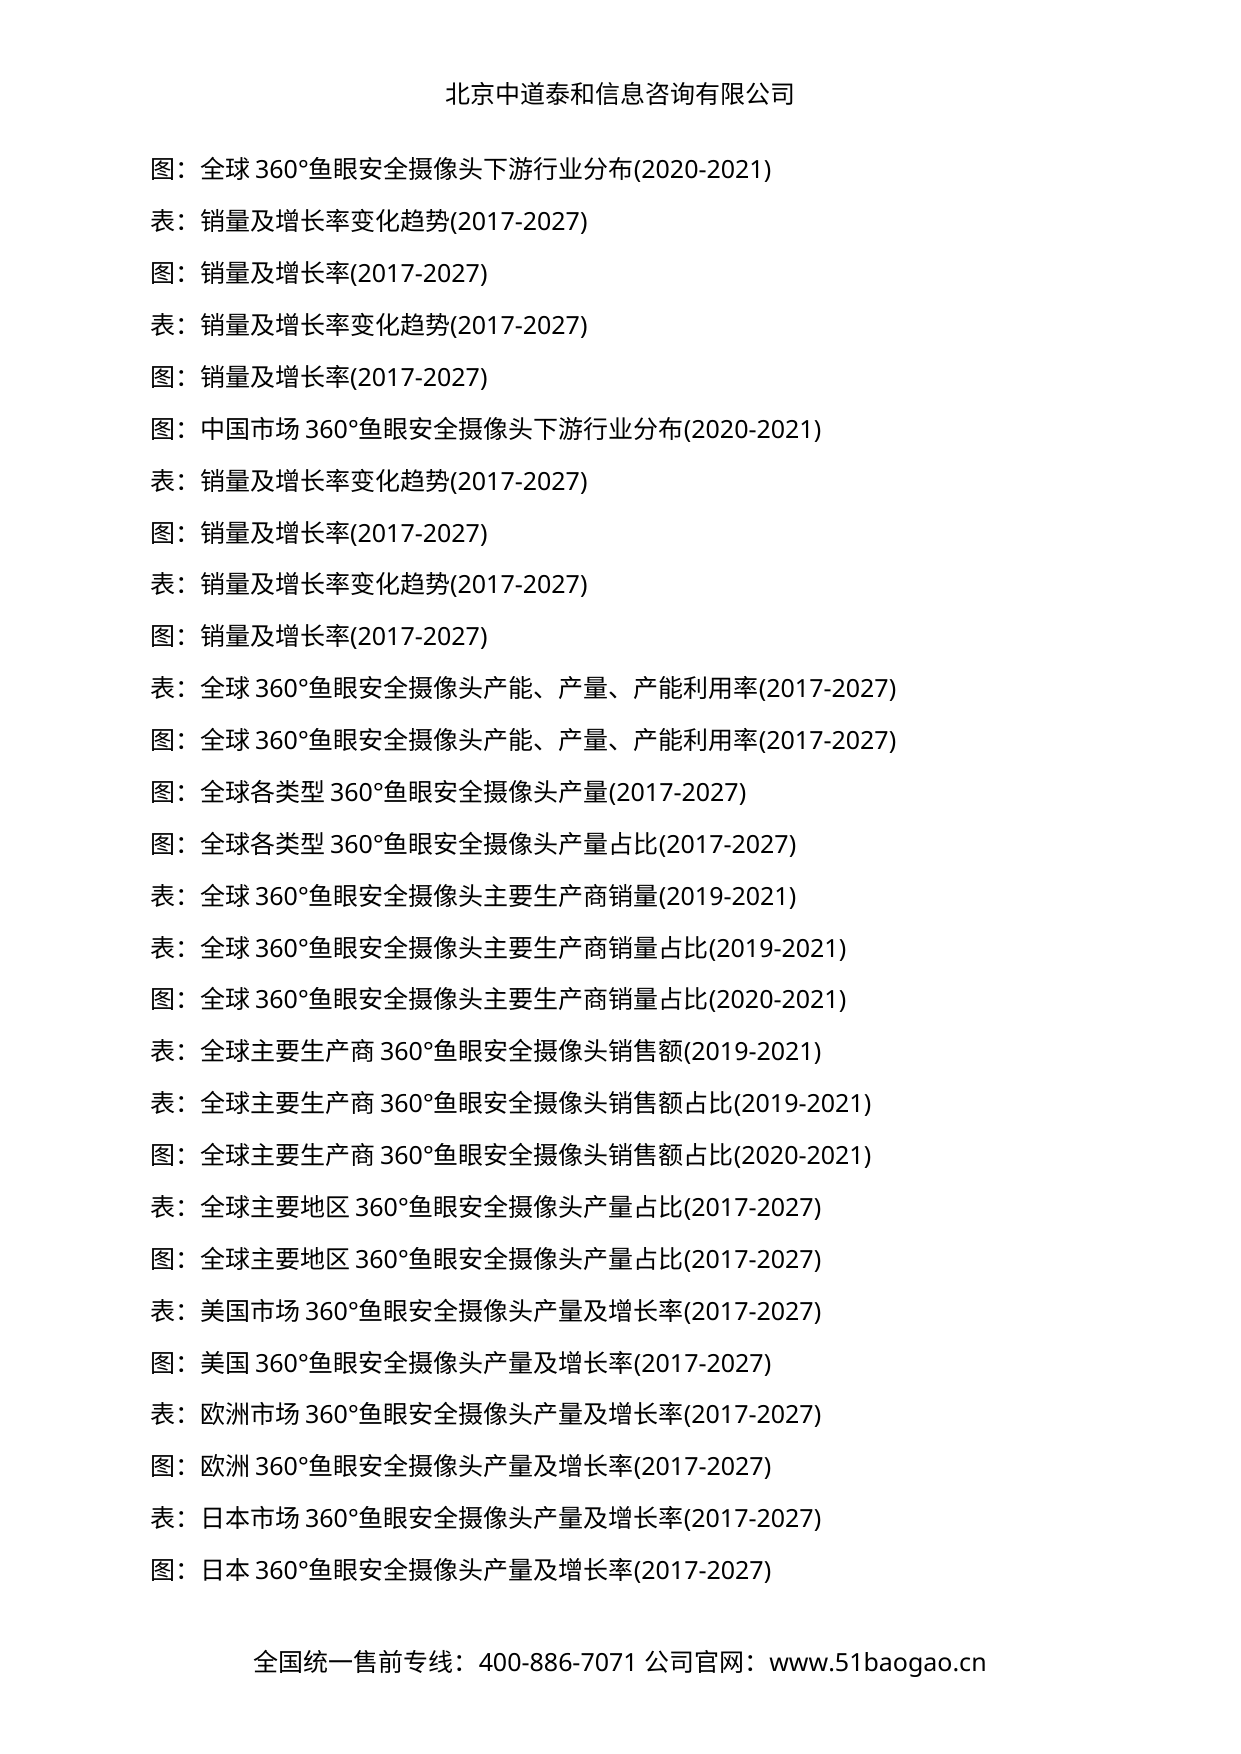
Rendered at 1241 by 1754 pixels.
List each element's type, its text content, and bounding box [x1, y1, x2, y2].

text 图：全球主要地区360°鱼眼安全摄像头产量占比(2017-2027) [150, 1239, 1090, 1276]
text 图：全球360°鱼眼安全摄像头产能、产量、产能利用率(2017-2027) [150, 721, 1090, 757]
text 图：日本360°鱼眼安全摄像头产量及增长率(2017-2027) [150, 1551, 1090, 1587]
text 表：销量及增长率变化趋势(2017-2027) [150, 461, 1090, 497]
text 图：全球360°鱼眼安全摄像头下游行业分布(2020-2021) [150, 150, 1090, 186]
text 图：全球各类型360°鱼眼安全摄像头产量占比(2017-2027) [150, 824, 1090, 861]
text 图：销量及增长率(2017-2027) [150, 357, 1090, 394]
text 图：欧洲360°鱼眼安全摄像头产量及增长率(2017-2027) [150, 1447, 1090, 1483]
text 表：欧洲市场360°鱼眼安全摄像头产量及增长率(2017-2027) [150, 1395, 1090, 1431]
text 图：全球各类型360°鱼眼安全摄像头产量(2017-2027) [150, 772, 1090, 809]
text 图：美国360°鱼眼安全摄像头产量及增长率(2017-2027) [150, 1343, 1090, 1379]
text 表：日本市场360°鱼眼安全摄像头产量及增长率(2017-2027) [150, 1499, 1090, 1535]
text 表：销量及增长率变化趋势(2017-2027) [150, 202, 1090, 238]
text 图：销量及增长率(2017-2027) [150, 254, 1090, 290]
text 表：全球360°鱼眼安全摄像头产能、产量、产能利用率(2017-2027) [150, 669, 1090, 705]
text 表：美国市场360°鱼眼安全摄像头产量及增长率(2017-2027) [150, 1291, 1090, 1327]
text 表：销量及增长率变化趋势(2017-2027) [150, 306, 1090, 342]
text 表：全球360°鱼眼安全摄像头主要生产商销量占比(2019-2021) [150, 928, 1090, 964]
text 图：销量及增长率(2017-2027) [150, 513, 1090, 549]
text 表：全球主要地区360°鱼眼安全摄像头产量占比(2017-2027) [150, 1187, 1090, 1224]
text 表：销量及增长率变化趋势(2017-2027) [150, 565, 1090, 601]
text 表：全球主要生产商360°鱼眼安全摄像头销售额占比(2019-2021) [150, 1084, 1090, 1120]
text 图：全球360°鱼眼安全摄像头主要生产商销量占比(2020-2021) [150, 980, 1090, 1016]
text 表：全球主要生产商360°鱼眼安全摄像头销售额(2019-2021) [150, 1032, 1090, 1068]
text 表：全球360°鱼眼安全摄像头主要生产商销量(2019-2021) [150, 876, 1090, 912]
text 图：中国市场360°鱼眼安全摄像头下游行业分布(2020-2021) [150, 409, 1090, 446]
text 图：全球主要生产商360°鱼眼安全摄像头销售额占比(2020-2021) [150, 1136, 1090, 1172]
text 图：销量及增长率(2017-2027) [150, 617, 1090, 653]
